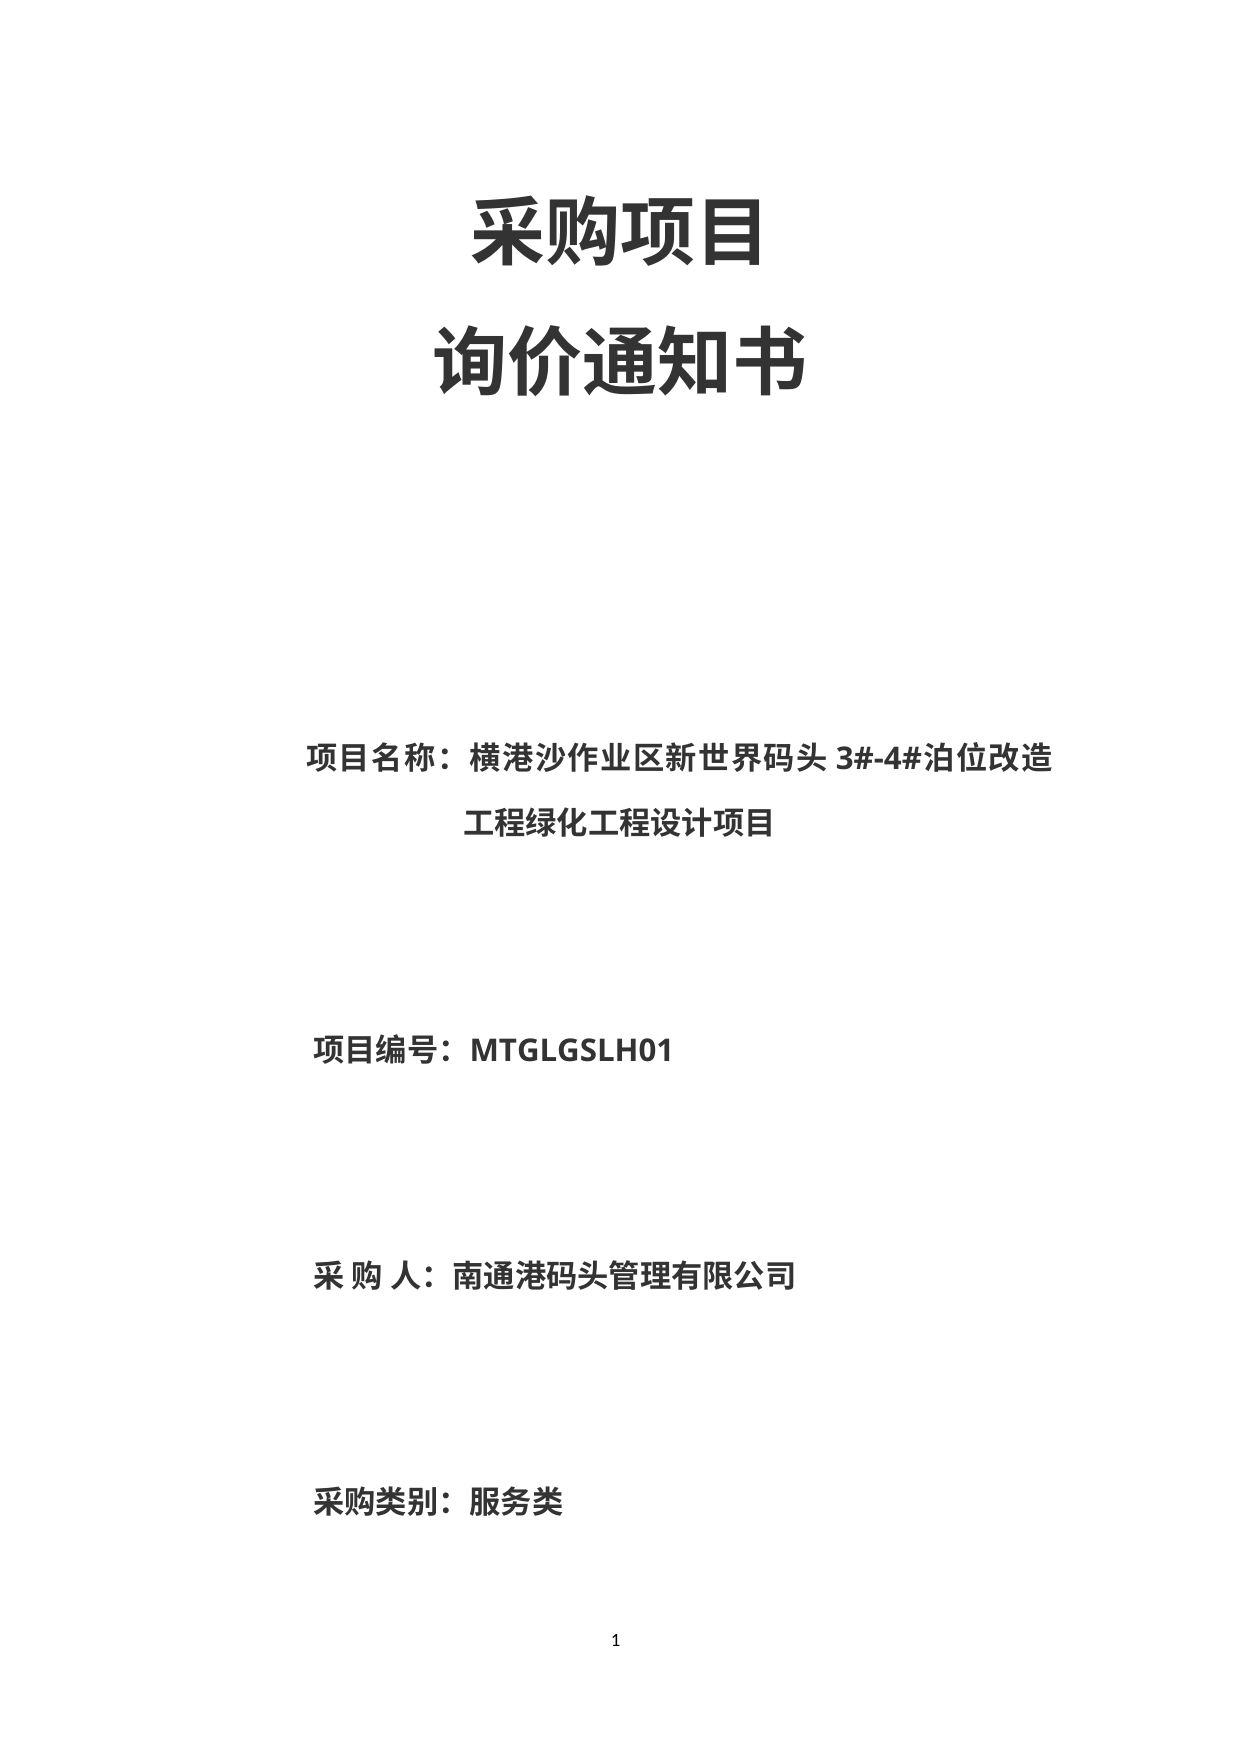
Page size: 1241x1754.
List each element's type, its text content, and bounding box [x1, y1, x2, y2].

text 采购项目 [187, 162, 1053, 292]
text 采购类别：服务类 [187, 1467, 1053, 1532]
text 项目编号：MTGLGSLH01 [187, 1015, 1053, 1080]
text 采 购 人：南通港码头管理有限公司 [187, 1241, 1053, 1306]
text 项目名称：横港沙作业区新世界码头3#-4#泊位改造工程绿化工程设计项目 [306, 724, 1053, 854]
text 询价通知书 [187, 292, 1053, 422]
